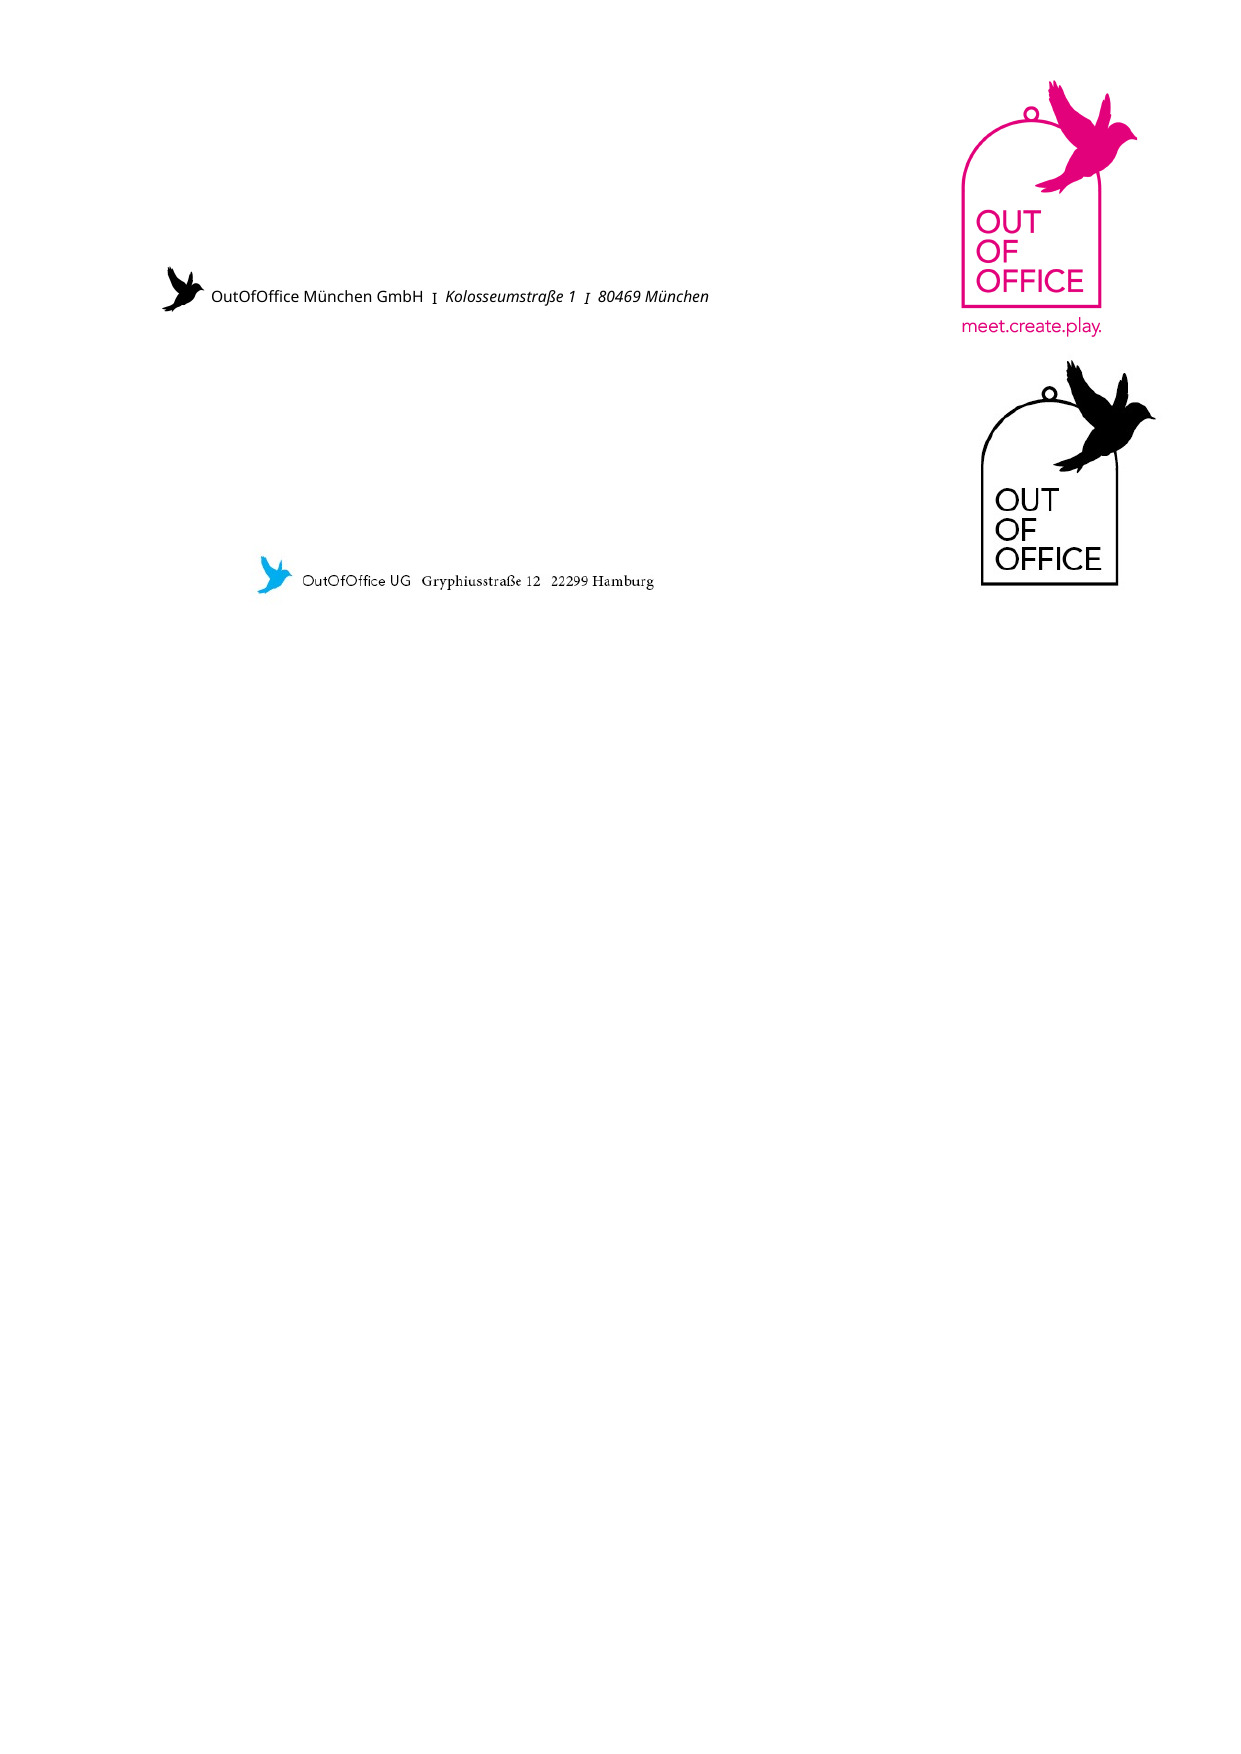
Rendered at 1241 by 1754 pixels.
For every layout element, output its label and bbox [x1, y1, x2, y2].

picture [236, 78, 1241, 616]
